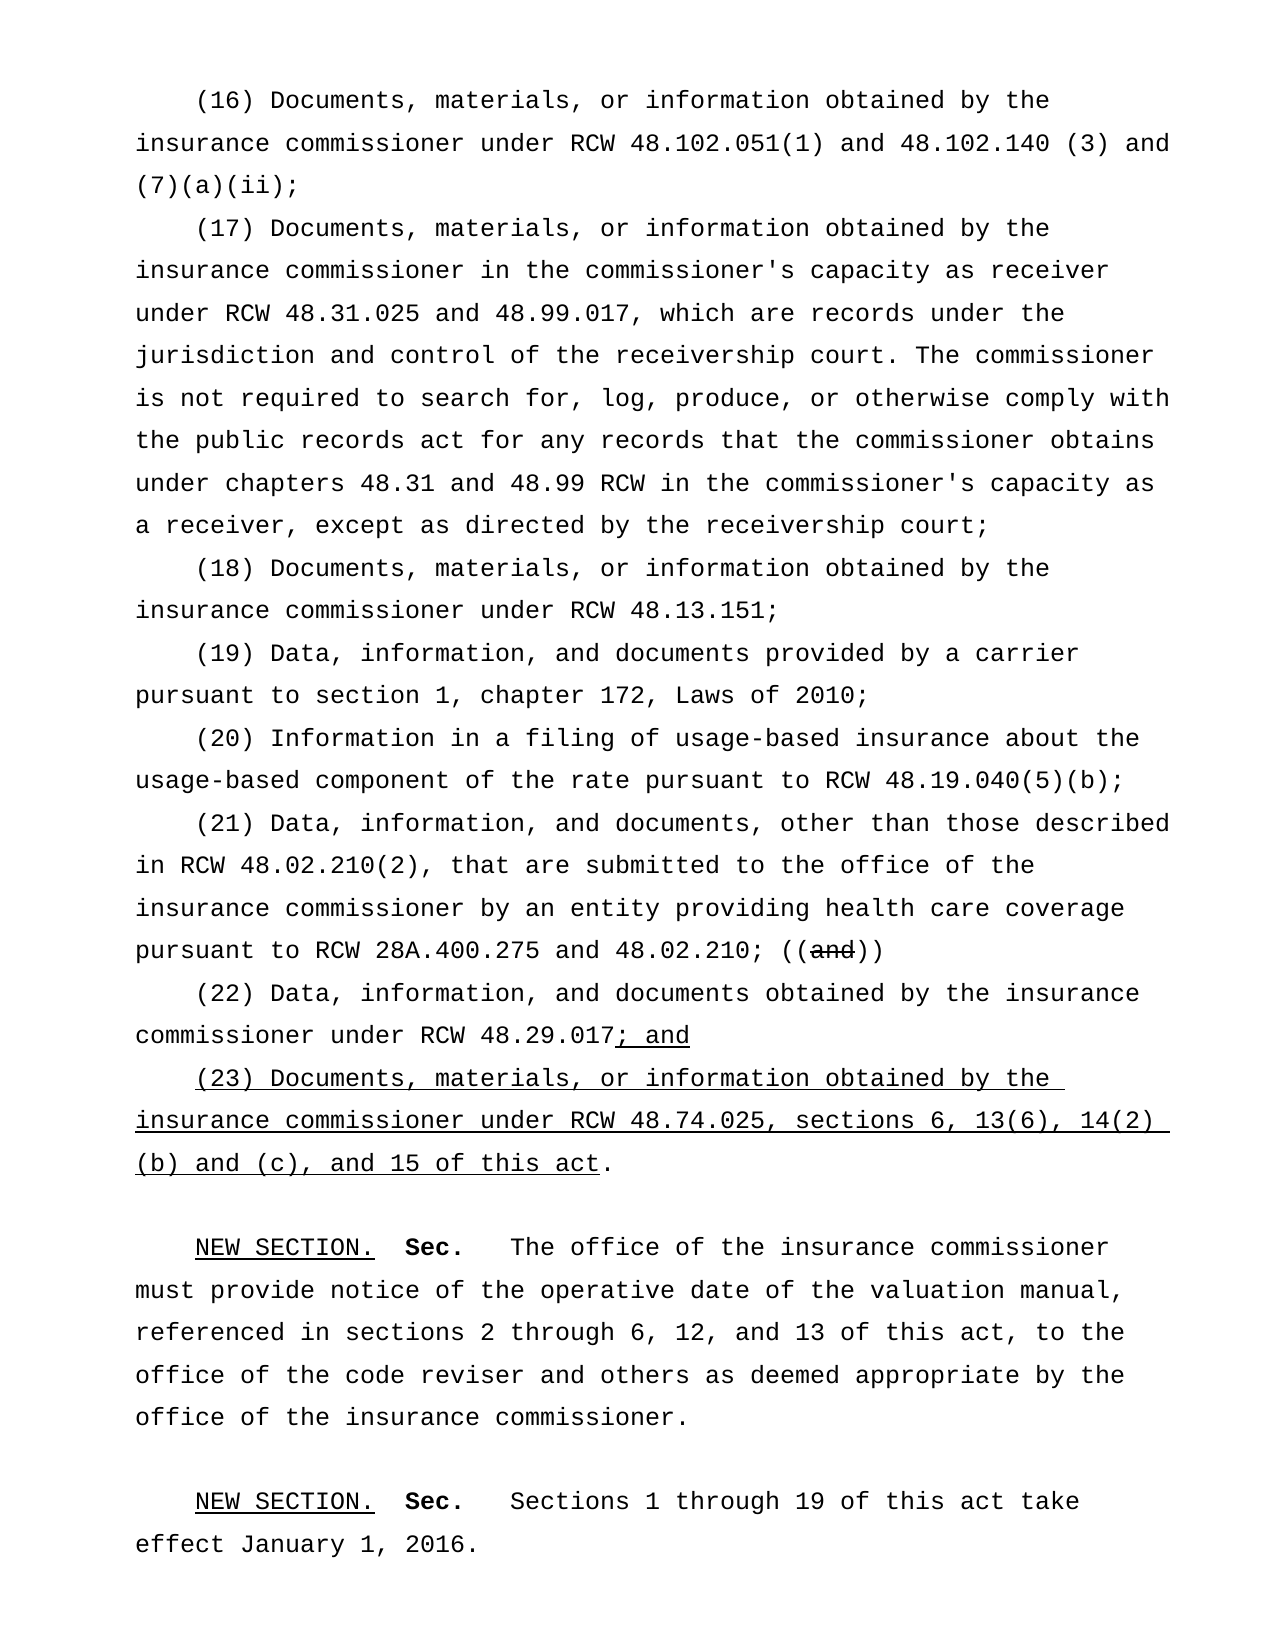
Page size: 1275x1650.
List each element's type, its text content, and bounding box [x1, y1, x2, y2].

text (18) Documents, materials, or information obtained by the insurance commissioner under RCW 48.13.151; [135, 542, 1170, 627]
text (19) Data, information, and documents provided by a carrier pursuant to section 1, chapter 172, Laws of 2010; [135, 627, 1170, 712]
text (17) Documents, materials, or information obtained by the insurance commissioner in the commissioner's capacity as receiver under RCW 48.31.025 and 48.99.017, which are records under the jurisdiction and control of the receivership court. The commissioner is not required to search for, log, produce, or otherwise comply with the public records act for any records that the commissioner obtains under chapters 48.31 and 48.99 RCW in the commissioner's capacity as a receiver, except as directed by the receivership court; [135, 202, 1170, 542]
text (16) Documents, materials, or information obtained by the insurance commissioner under RCW 48.102.051(1) and 48.102.140 (3) and (7)(a)(ii); [135, 75, 1170, 202]
text (23) Documents, materials, or information obtained by the insurance commissioner under RCW 48.74.025, sections 6, 13(6), 14(2) (b) and (c), and 15 of this act. [135, 1133, 1170, 1180]
text (21) Data, information, and documents, other than those described in RCW 48.02.210(2), that are submitted to the office of the insurance commissioner by an entity providing health care coverage pursuant to RCW 28A.400.275 and 48.02.210; ((and)) [135, 797, 1170, 967]
text (23) Documents, materials, or information obtained by the insurance commissioner under RCW 48.74.025, sections 6, 13(6), 14(2) (b) and (c), and 15 of this act. [135, 1052, 1170, 1131]
text (22) Data, information, and documents obtained by the insurance commissioner under RCW 48.29.017; and [135, 967, 1170, 1052]
text NEW SECTION. Sec. The office of the insurance commissioner must provide notice of the operative date of the valuation manual, referenced in sections 2 through 6, 12, and 13 of this act, to the office of the code reviser and others as deemed appropriate by the office of the insurance commissioner. [135, 1222, 1170, 1434]
text NEW SECTION. Sec. Sections 1 through 19 of this act take effect January 1, 2016. [135, 1476, 1170, 1561]
text (20) Information in a filing of usage-based insurance about the usage-based component of the rate pursuant to RCW 48.19.040(5)(b); [135, 712, 1170, 797]
